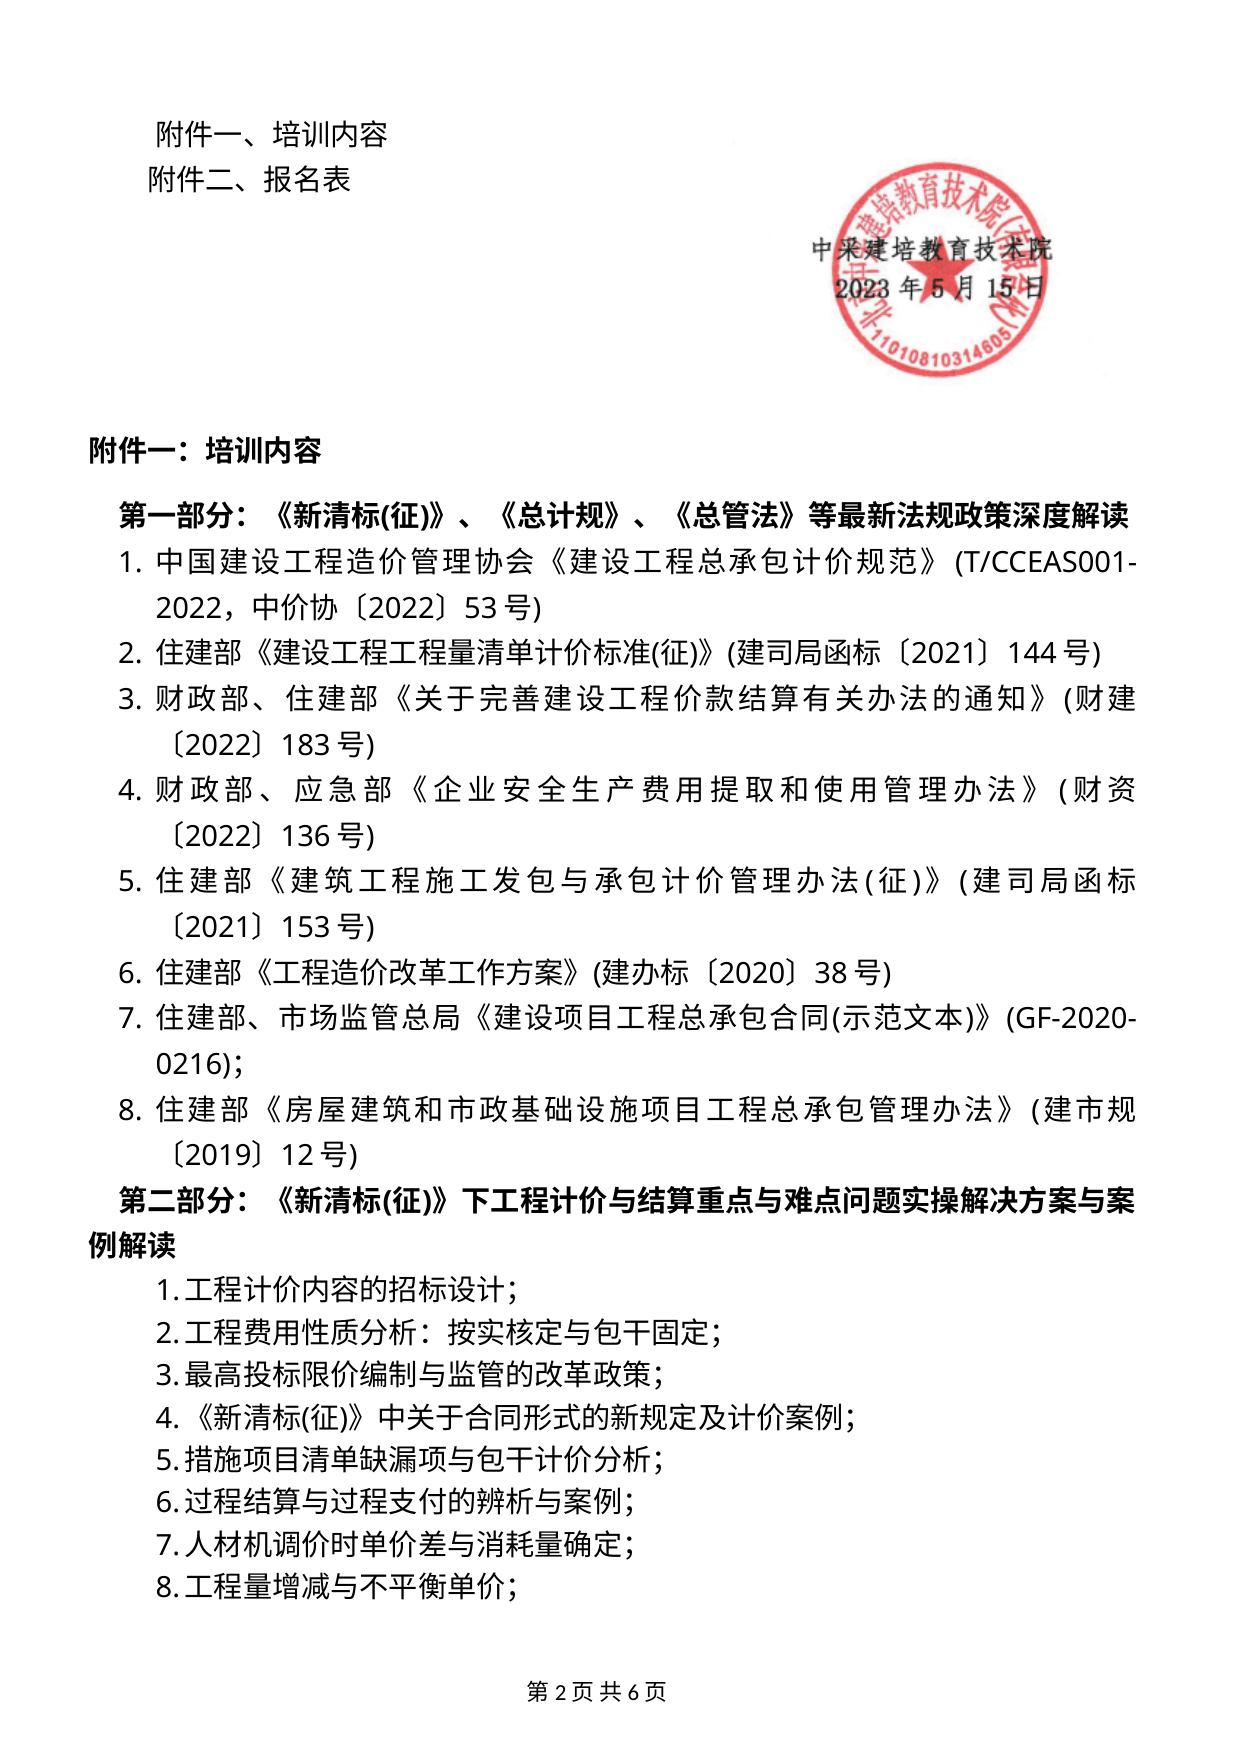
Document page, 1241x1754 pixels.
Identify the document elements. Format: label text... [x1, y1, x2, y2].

text 附件二、报名表 [89, 155, 1137, 201]
list 住建部《建设工程工程量清单计价标准(征)》(建司局函标〔2021〕144号) [118, 628, 1137, 674]
text 附件一、培训内容 [89, 109, 1137, 155]
list 人材机调价时单价差与消耗量确定； [155, 1521, 1137, 1564]
text 附件一：培训内容 [89, 400, 1137, 491]
list 工程量增减与不平衡单价； [155, 1564, 1137, 1606]
text 第一部分：《新清标(征)》、《总计规》、《总管法》等最新法规政策深度解读 [89, 491, 1137, 537]
list 住建部《工程造价改革工作方案》(建办标〔2020〕38号) [118, 948, 1137, 993]
list 住建部《建筑工程施工发包与承包计价管理办法(征)》(建司局函标〔2021〕153号) [118, 856, 1137, 948]
text 第二部分：《新清标(征)》下工程计价与结算重点与难点问题实操解决方案与案例解读 [89, 1176, 1137, 1267]
list 过程结算与过程支付的辨析与案例； [155, 1479, 1137, 1521]
list 住建部、市场监管总局《建设项目工程总承包合同(示范文本)》(GF-2020-0216)； [118, 993, 1137, 1084]
list 最高投标限价编制与监管的改革政策； [155, 1352, 1137, 1394]
list 措施项目清单缺漏项与包干计价分析； [155, 1437, 1137, 1479]
list 住建部《房屋建筑和市政基础设施项目工程总承包管理办法》(建市规〔2019〕12号) [118, 1084, 1137, 1176]
list 《新清标(征)》中关于合同形式的新规定及计价案例； [155, 1394, 1137, 1437]
list 中国建设工程造价管理协会《建设工程总承包计价规范》(T/CCEAS001-2022，中价协〔2022〕53号) [118, 537, 1137, 628]
list 工程计价内容的招标设计； [155, 1267, 1137, 1309]
list 工程费用性质分析：按实核定与包干固定； [155, 1309, 1137, 1352]
picture [730, 114, 1152, 438]
list 财政部、应急部《企业安全生产费用提取和使用管理办法》(财资〔2022〕136号) [118, 765, 1137, 856]
list 财政部、住建部《关于完善建设工程价款结算有关办法的通知》(财建〔2022〕183号) [118, 674, 1137, 765]
